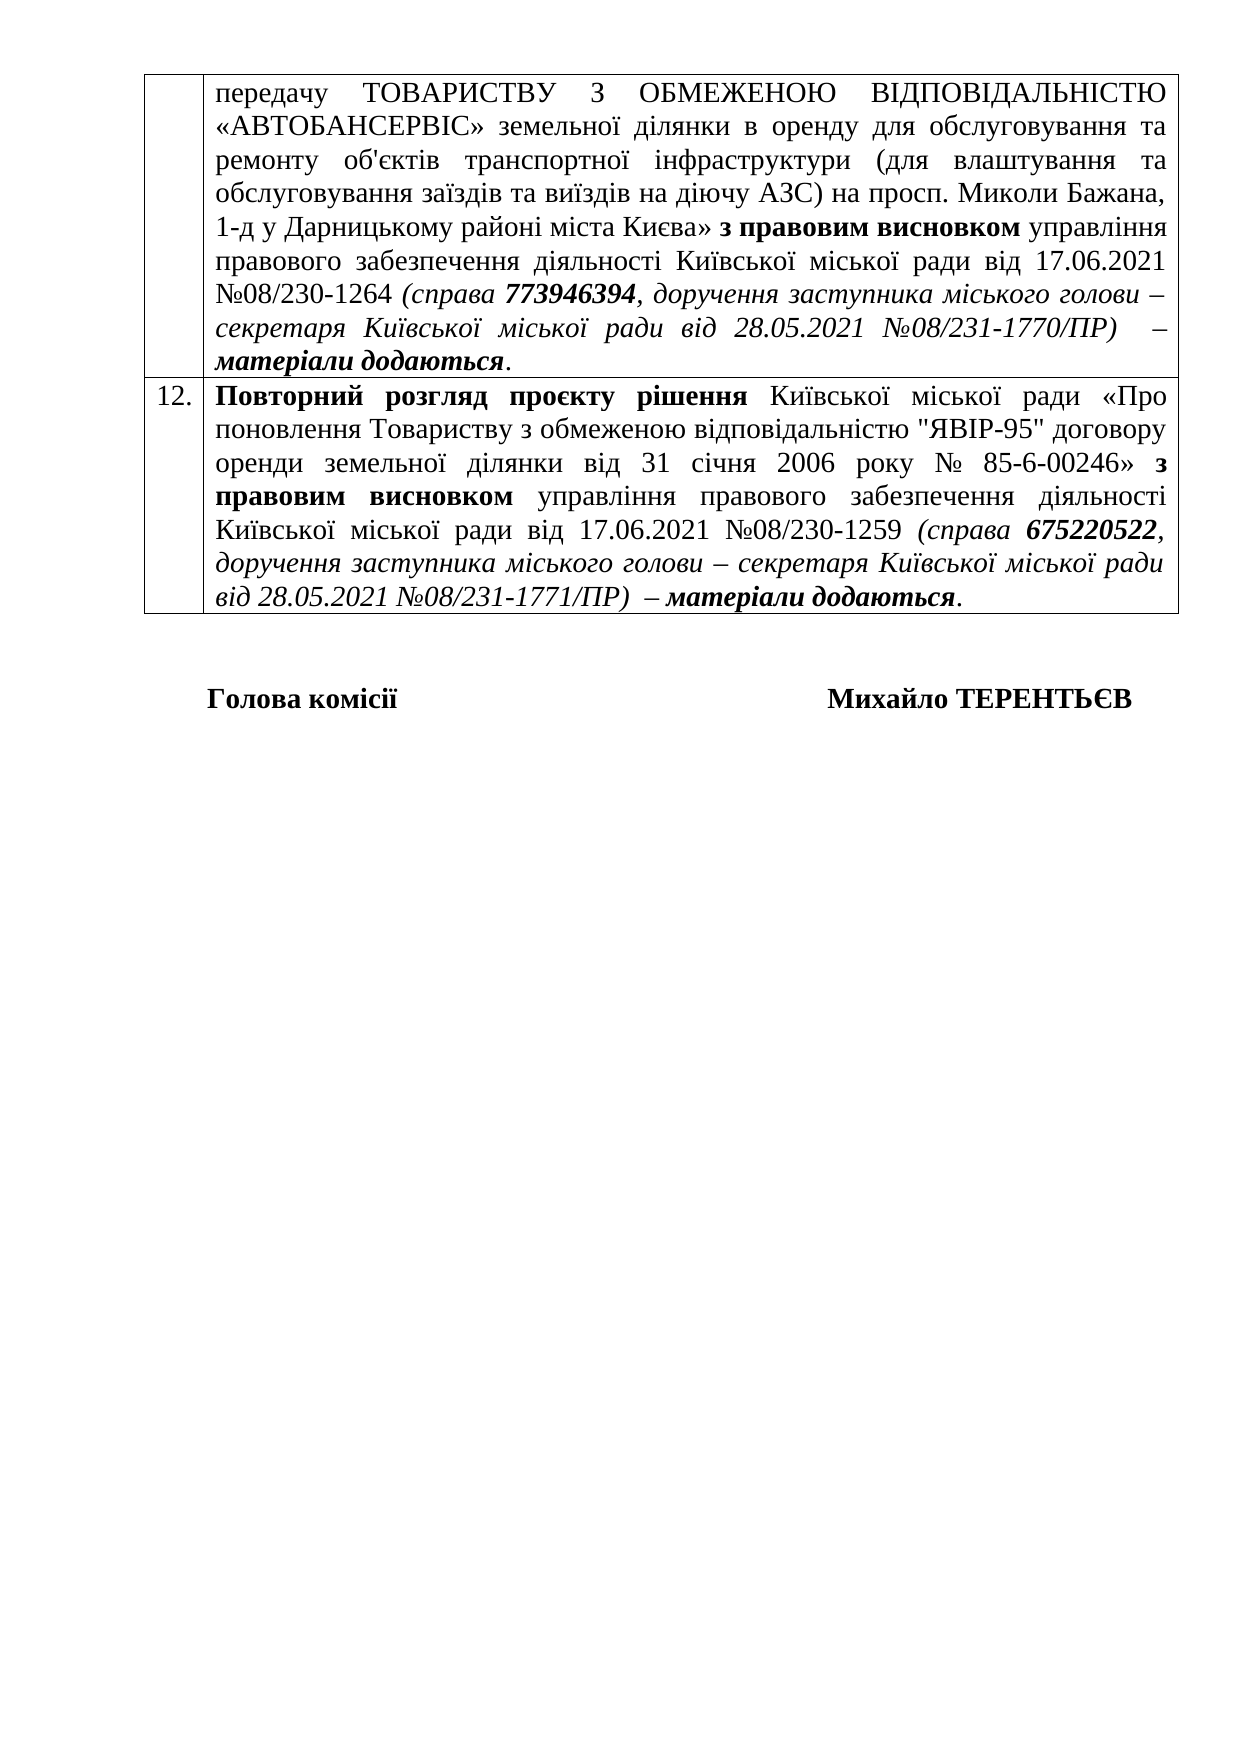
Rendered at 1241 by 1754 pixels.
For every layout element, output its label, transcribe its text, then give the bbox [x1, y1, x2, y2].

text Голова комісії Михайло ТЕРЕНТЬЄВ [148, 681, 1151, 714]
table_cell [145, 378, 203, 613]
table_cell Повторний розгляд проєкту рішення Київської міської ради «Про поновлення Товариству з обмеженою відповідальністю "ЯВІР-95" договору оренди земельної ділянки від 31 січня 2006 року № 85-6-00246» з правовим висновком управління правового забезпечення діяльності Київської міської ради від 17.06.2021 №08/230-1259 (справа 675220522, доручення заступника міського голови – секретаря Київської міської ради від 28.05.2021 №08/231-1771/ПР) – матеріали додаються. [204, 378, 1178, 613]
table_cell [145, 75, 203, 377]
